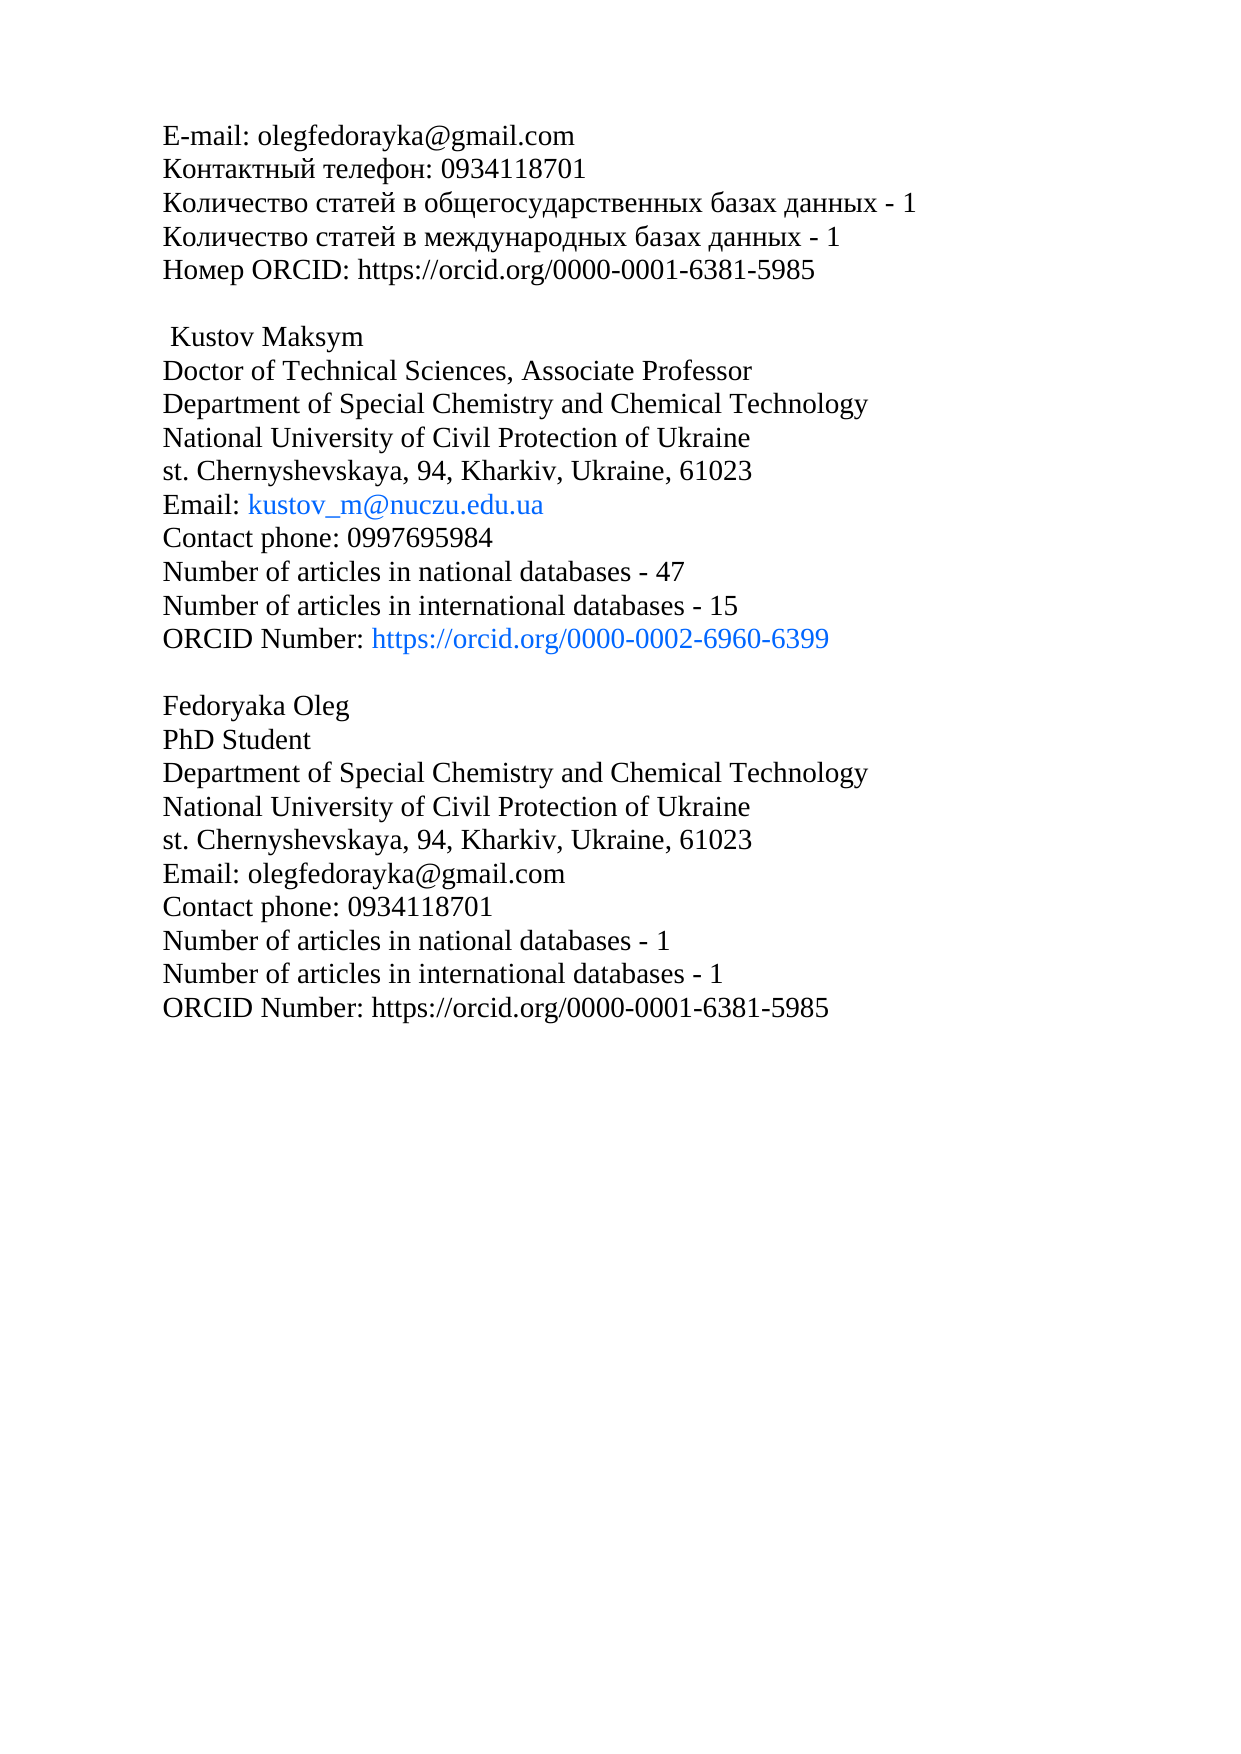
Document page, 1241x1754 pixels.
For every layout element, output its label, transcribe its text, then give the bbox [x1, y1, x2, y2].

text Number of articles in national databases - 1 [118, 923, 1122, 957]
text Number of articles in international databases - 1 [118, 957, 1122, 990]
text Number of articles in international databases - 15 [118, 588, 1122, 621]
text Contact phone: 0997695984 [118, 521, 1122, 554]
text Номер ORCID: https://orcid.org/0000-0001-6381-5985 [118, 252, 1122, 286]
text PhD Student [118, 722, 1122, 755]
text Kustov Maksym [118, 319, 1122, 353]
text ORCID Number: https://orcid.org/0000-0001-6381-5985 [118, 990, 1122, 1024]
text Количество статей в общегосударственных базах данных - 1 [118, 185, 1122, 219]
text Department of Special Chemistry and Chemical Technology [118, 386, 1122, 420]
text Doctor of Technical Sciences, Associate Professor [118, 353, 1122, 386]
text Number of articles in national databases - 47 [118, 554, 1122, 588]
text ORCID Number: https://orcid.org/0000-0002-6960-6399 [118, 621, 1122, 655]
text Email: olegfedorayka@gmail.com [118, 856, 1122, 889]
text Contact phone: 0934118701 [118, 889, 1122, 923]
text Department of Special Chemistry and Chemical Technology [118, 755, 1122, 789]
text Контактный телефон: 0934118701 [118, 152, 1122, 185]
text Fedoryaka Oleg [118, 688, 1122, 722]
text st. Chernyshevskaya, 94, Kharkiv, Ukraine, 61023 [118, 453, 1122, 487]
text National University of Civil Protection of Ukraine [118, 420, 1122, 453]
text st. Chernyshevskaya, 94, Kharkiv, Ukraine, 61023 [118, 822, 1122, 856]
text Количество статей в международных базах данных - 1 [118, 219, 1122, 252]
text Email: kustov_m@nuczu.edu.ua [118, 487, 1122, 521]
text National University of Civil Protection of Ukraine [118, 789, 1122, 822]
text E-mail: olegfedorayka@gmail.com [118, 118, 1122, 152]
